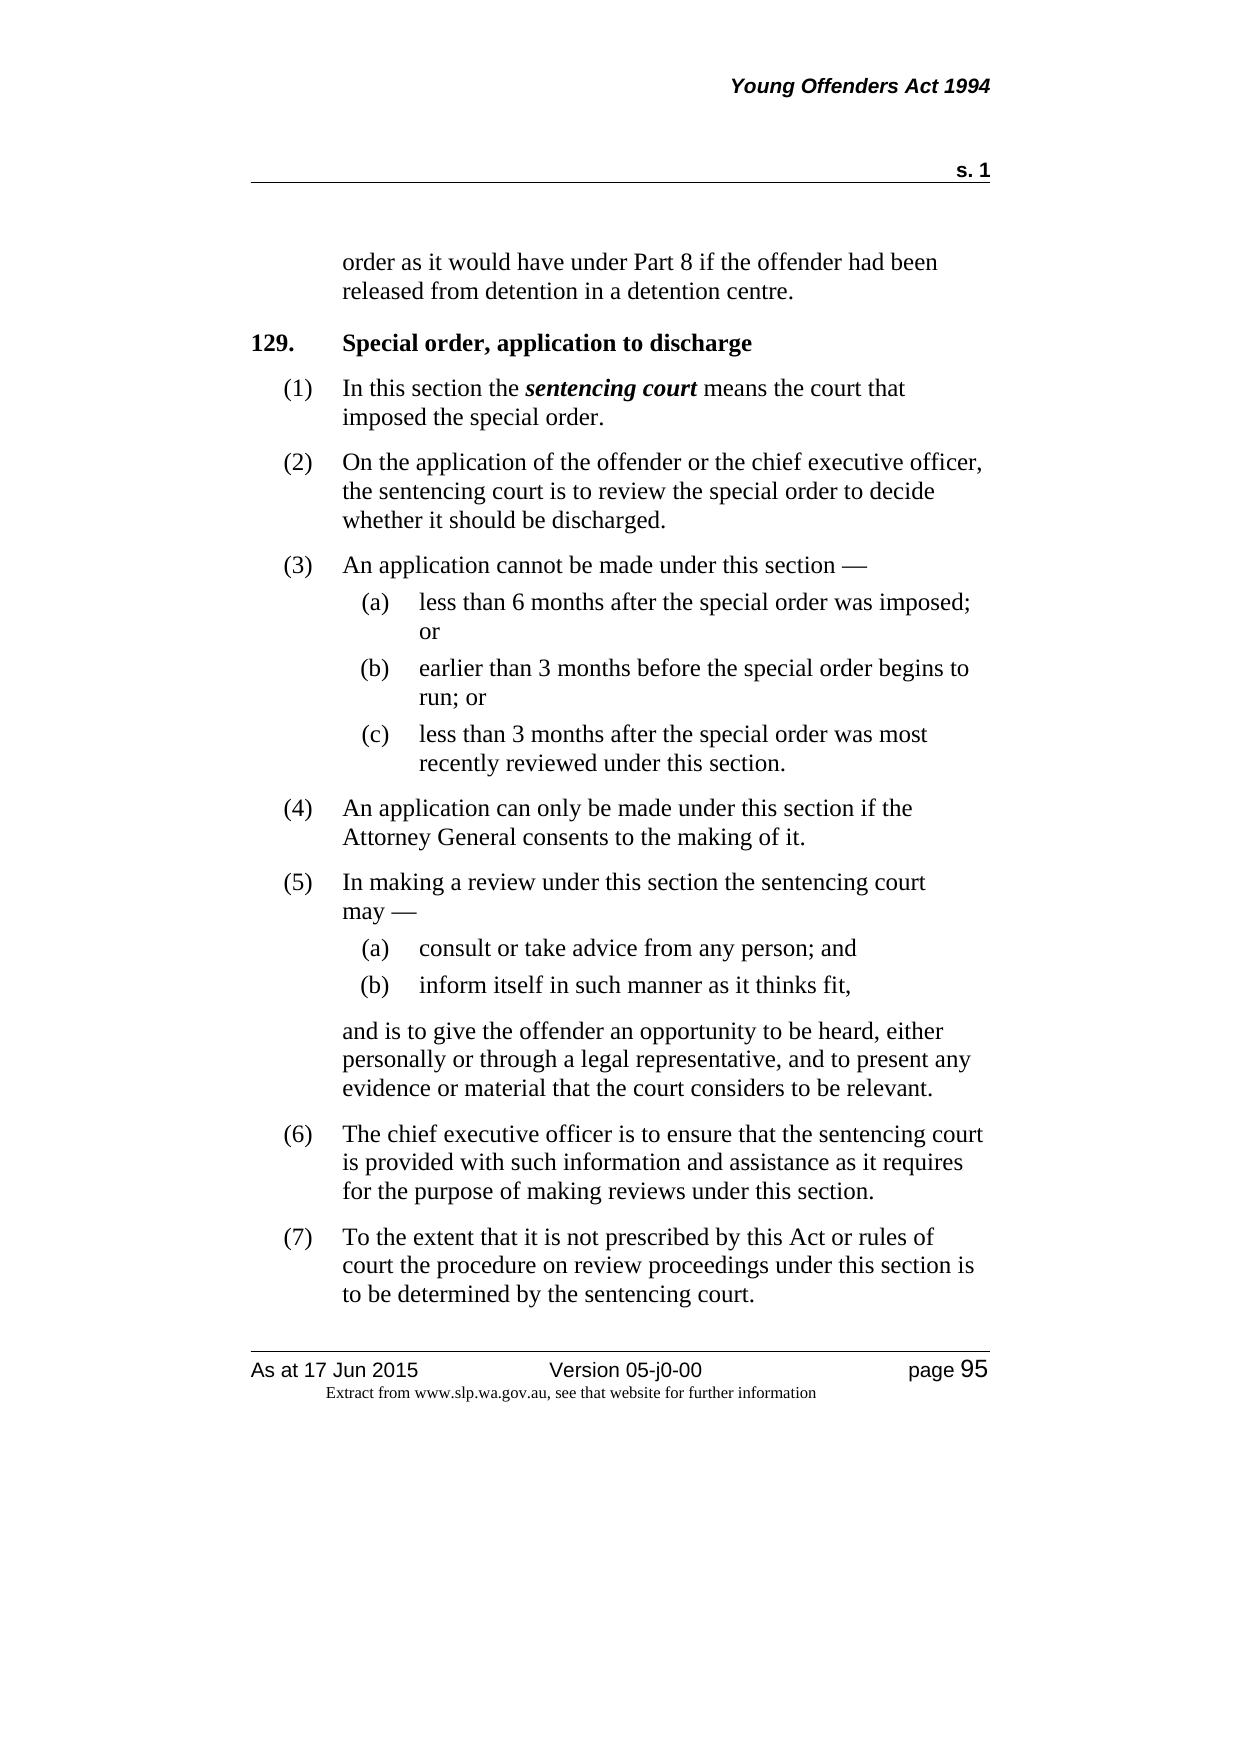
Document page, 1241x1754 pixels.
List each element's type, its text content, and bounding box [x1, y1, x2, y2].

text (2) On the application of the offender or the chief executive officer, the sentencing court is to review the special order to decide whether it should be discharged. [251, 447, 990, 534]
text (5) In making a review under this section the sentencing court may — [251, 867, 990, 925]
text (a) less than 6 months after the special order was imposed; or [251, 587, 990, 645]
text (3) An application cannot be made under this section — [251, 550, 990, 579]
text (6) The chief executive officer is to ensure that the sentencing court is provided with such information and assistance as it requires for the purpose of making reviews under this section. [251, 1119, 990, 1205]
text (4) An application can only be made under this section if the Attorney General consents to the making of it. [251, 793, 990, 851]
text (b) inform itself in such manner as it thinks fit, [251, 970, 990, 999]
text (7) To the extent that it is not prescribed by this Act or rules of court the procedure on review proceedings under this section is to be determined by the sentencing court. [251, 1222, 990, 1308]
subtitle 129. Special order, application to discharge [251, 328, 990, 357]
text (1) In this section the sentencing court means the court that imposed the special order. [251, 373, 990, 431]
text (b) earlier than 3 months before the special order begins to run; or [251, 653, 990, 711]
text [251, 247, 990, 305]
text (c) less than 3 months after the special order was most recently reviewed under this section. [251, 719, 990, 777]
text (a) consult or take advice from any person; and [251, 933, 990, 962]
text and is to give the offender an opportunity to be heard, either personally or through a legal representative, and to present any evidence or material that the court considers to be relevant. [251, 1016, 990, 1102]
